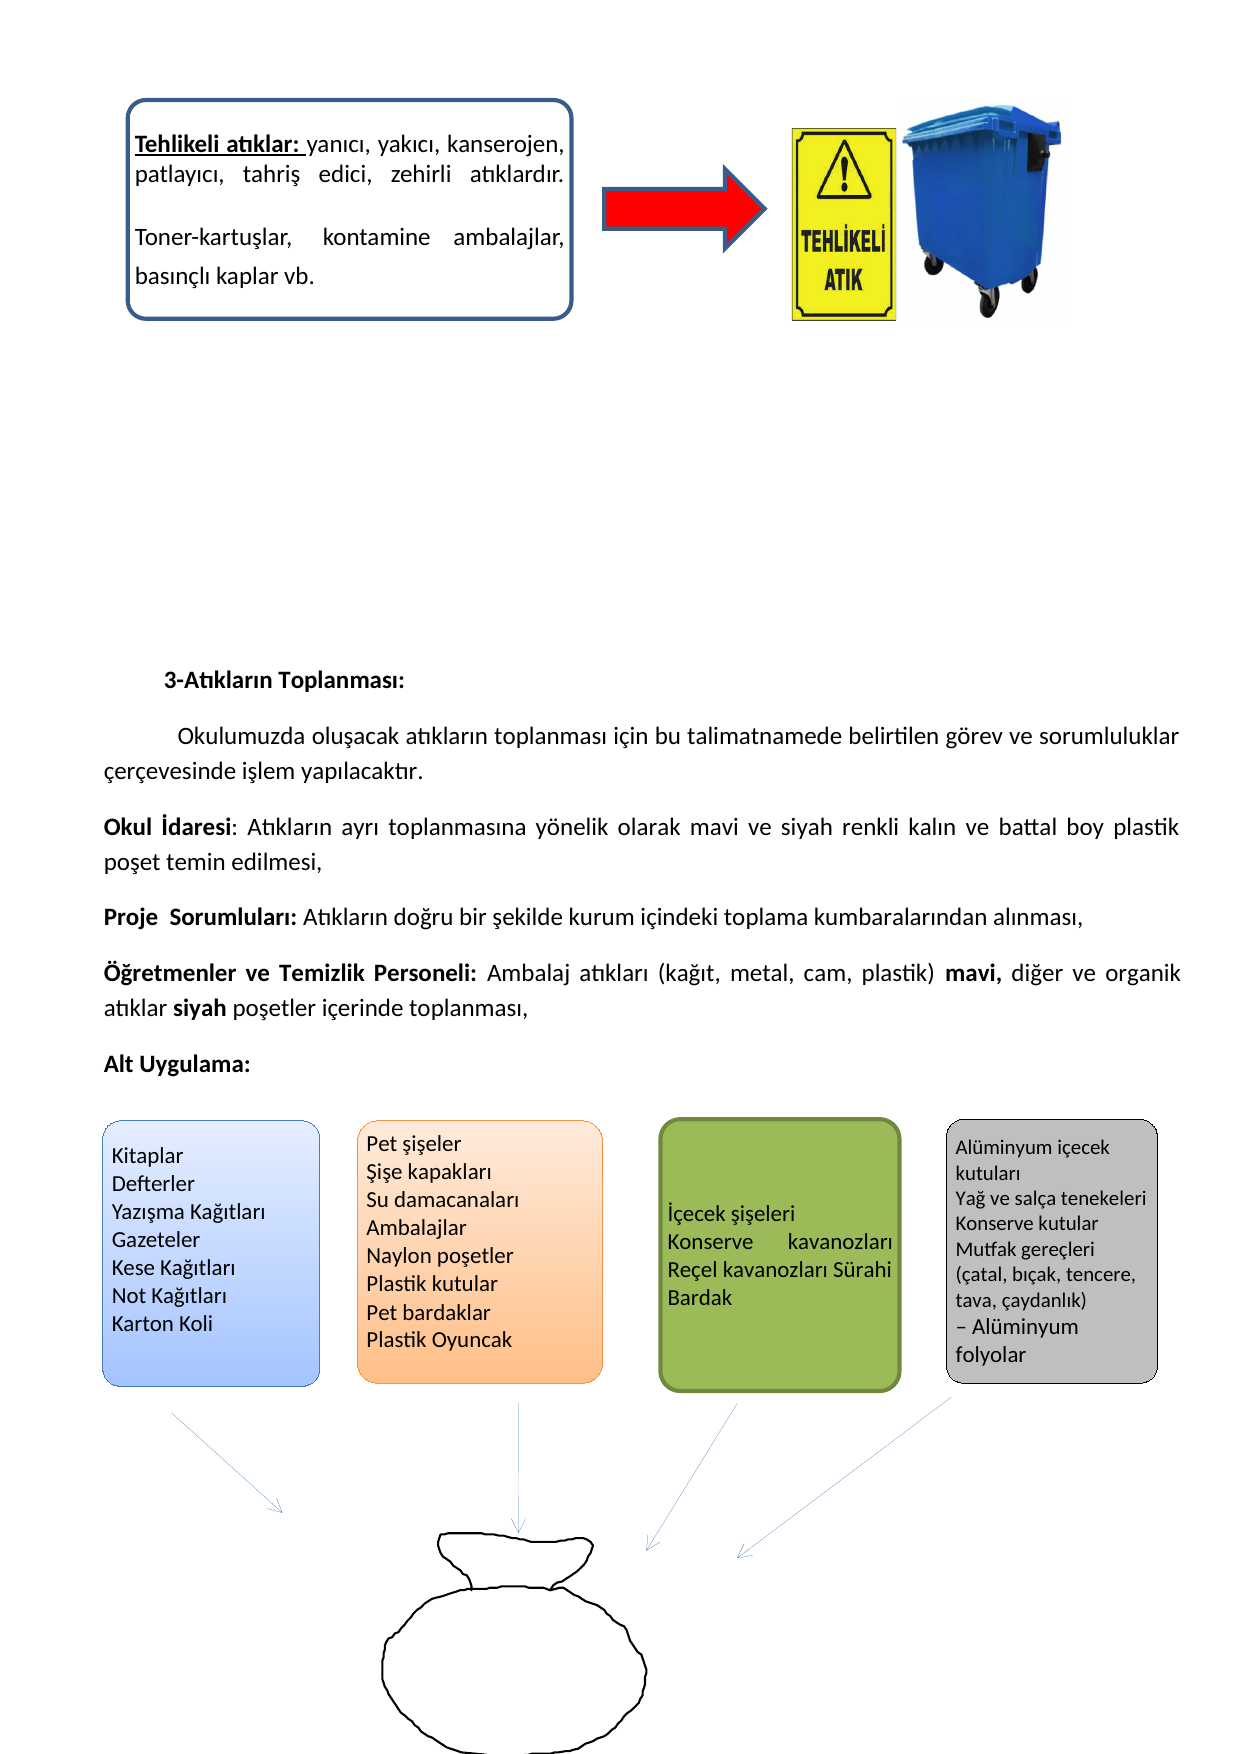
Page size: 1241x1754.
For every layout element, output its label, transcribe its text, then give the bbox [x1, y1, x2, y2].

picture [791, 128, 896, 321]
text Okul İdaresi: Atıkların ayrı toplanmasına yönelik olarak mavi ve siyah renkli kalın ve battal boy plastik poşet temin edilmesi, [103, 811, 1181, 876]
text Okulumuzda oluşacak atıkların toplanması için bu talimatnamede belirtilen görev ve sorumluluklar çerçevesinde işlem yapılacaktır. [103, 720, 1181, 785]
text Alt Uygulama: [103, 1048, 1181, 1079]
text Proje Sorumluları: Atıkların doğru bir şekilde kurum içindeki toplama kumbaralarından alınması, [103, 901, 1181, 932]
text 3-Atıkların Toplanması: [141, 664, 1181, 694]
text Öğretmenler ve Temizlik Personeli: Ambalaj atıkları (kağıt, metal, cam, plastik) mavi, diğer ve organik atıklar siyah poşetler içerinde toplanması, [103, 957, 1181, 1023]
